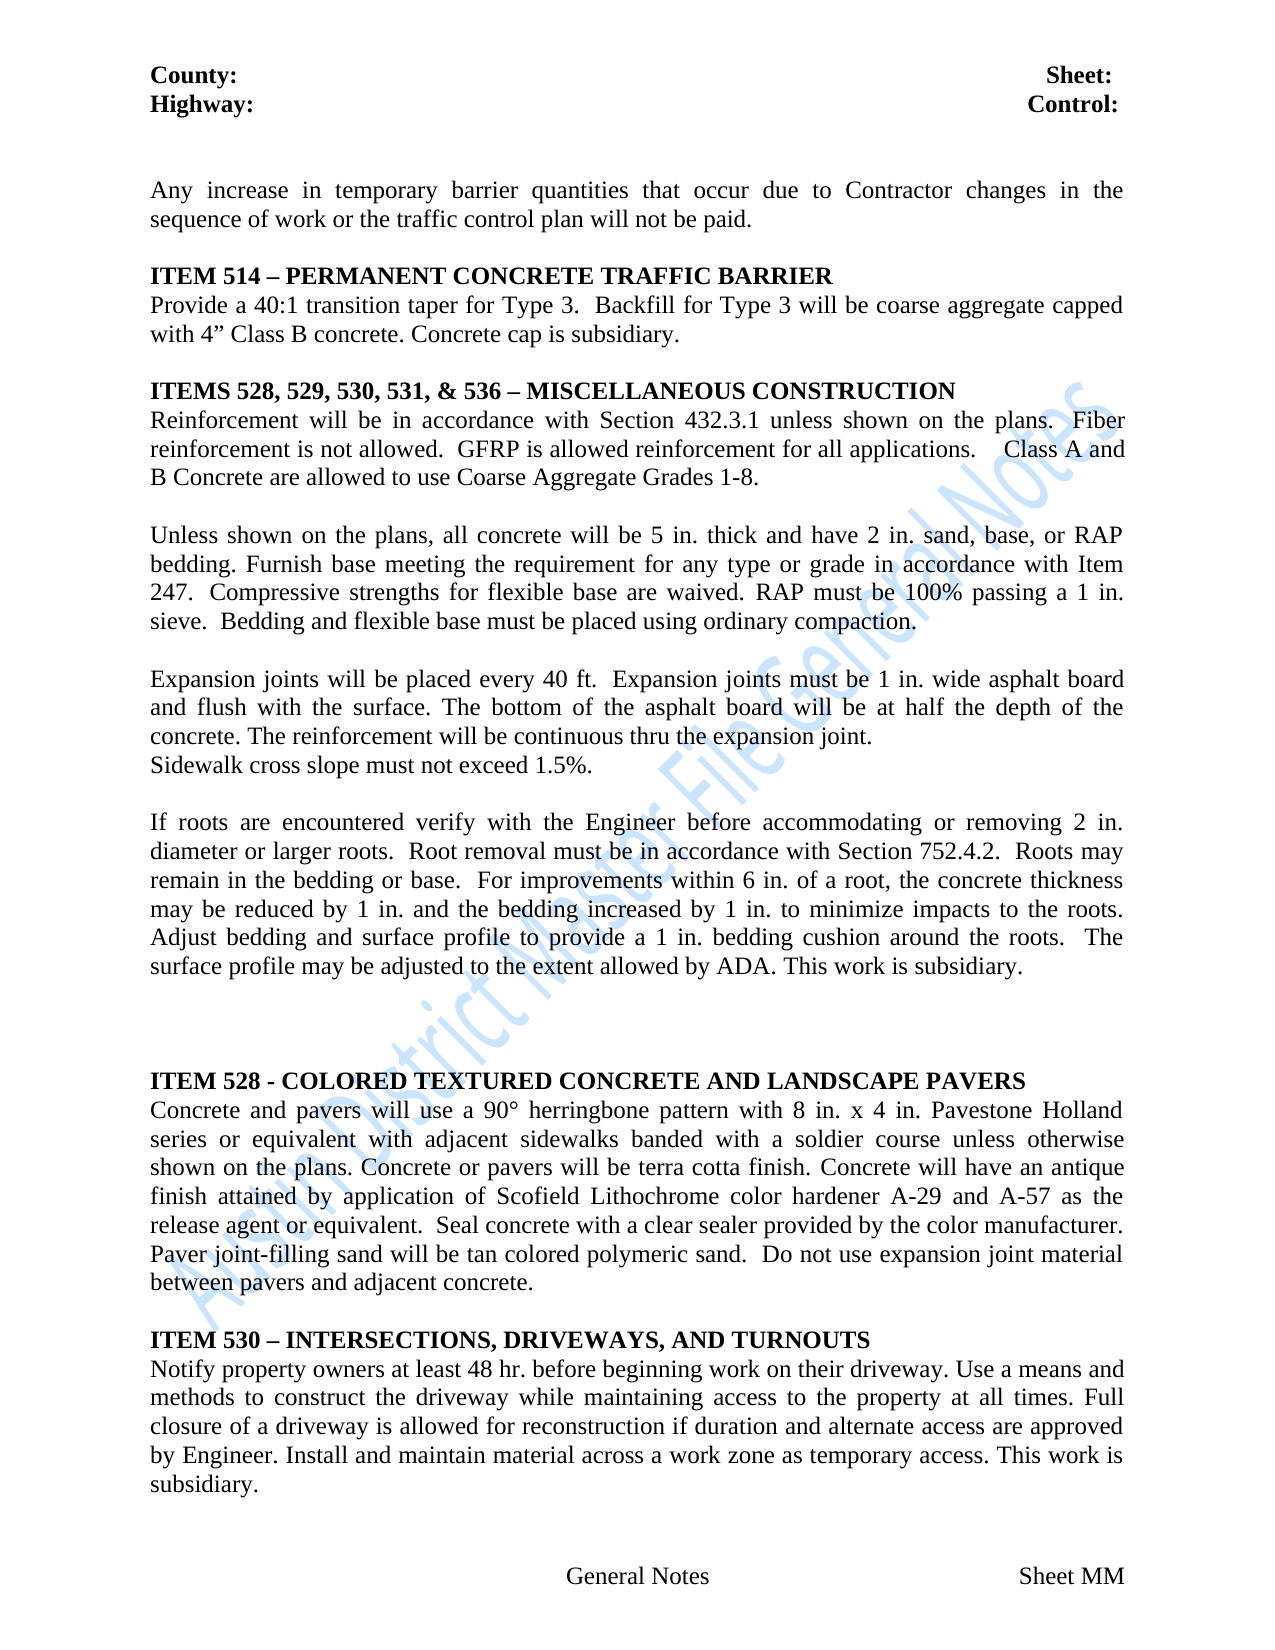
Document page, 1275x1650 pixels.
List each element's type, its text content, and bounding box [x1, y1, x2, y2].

text ITEM 528 - COLORED TEXTURED CONCRETE AND LANDSCAPE PAVERS [150, 1066, 1125, 1095]
text Notify property owners at least 48 hr. before beginning work on their driveway. Use a means and methods to construct the driveway while maintaining access to the property at all times. Full closure of a driveway is allowed for reconstruction if duration and alternate access are approved by Engineer. Install and maintain material across a work zone as temporary access. This work is subsidiary. [150, 1354, 1125, 1497]
text Any increase in temporary barrier quantities that occur due to Contractor changes in the sequence of work or the traffic control plan will not be paid. [150, 175, 1125, 232]
text If roots are encountered verify with the Engineer before accommodating or removing 2 in. diameter or larger roots. Root removal must be in accordance with Section 752.4.2. Roots may remain in the bedding or base. For improvements within 6 in. of a root, the concrete thickness may be reduced by 1 in. and the bedding increased by 1 in. to minimize impacts to the roots. Adjust bedding and surface profile to provide a 1 in. bedding cushion around the roots. The surface profile may be adjusted to the extent allowed by ADA. This work is subsidiary. [150, 807, 1125, 980]
text ITEM 514 – PERMANENT CONCRETE TRAFFIC BARRIER [150, 261, 1125, 290]
text Provide a 40:1 transition taper for Type 3. Backfill for Type 3 will be coarse aggregate capped with 4” Class B concrete. Concrete cap is subsidiary. [150, 290, 1125, 347]
text ITEMS 528, 529, 530, 531, & 536 – MISCELLANEOUS CONSTRUCTION [150, 376, 1125, 405]
text Concrete and pavers will use a 90° herringbone pattern with 8 in. x 4 in. Pavestone Holland series or equivalent with adjacent sidewalks banded with a soldier course unless otherwise shown on the plans. Concrete or pavers will be terra cotta finish. Concrete will have an antique finish attained by application of Scofield Lithochrome color hardener A-29 and A-57 as the release agent or equivalent. Seal concrete with a clear sealer provided by the color manufacturer. Paver joint-filling sand will be tan colored polymeric sand. Do not use expansion joint material between pavers and adjacent concrete. [150, 1095, 1125, 1296]
text ITEM 530 – INTERSECTIONS, DRIVEWAYS, AND TURNOUTS [150, 1325, 1125, 1354]
text Reinforcement will be in accordance with Section 432.3.1 unless shown on the plans. Fiber reinforcement is not allowed. GFRP is allowed reinforcement for all applications. Class A and B Concrete are allowed to use Coarse Aggregate Grades 1-8. [150, 405, 1125, 491]
text Sidewalk cross slope must not exceed 1.5%. [150, 750, 1125, 779]
text Unless shown on the plans, all concrete will be 5 in. thick and have 2 in. sand, base, or RAP bedding. Furnish base meeting the requirement for any type or grade in accordance with Item 247. Compressive strengths for flexible base are waived. RAP must be 100% passing a 1 in. sieve. Bedding and flexible base must be placed using ordinary compaction. [150, 520, 1125, 635]
text Expansion joints will be placed every 40 ft. Expansion joints must be 1 in. wide asphalt board and flush with the surface. The bottom of the asphalt board will be at half the depth of the concrete. The reinforcement will be continuous thru the expansion joint. [150, 664, 1125, 750]
